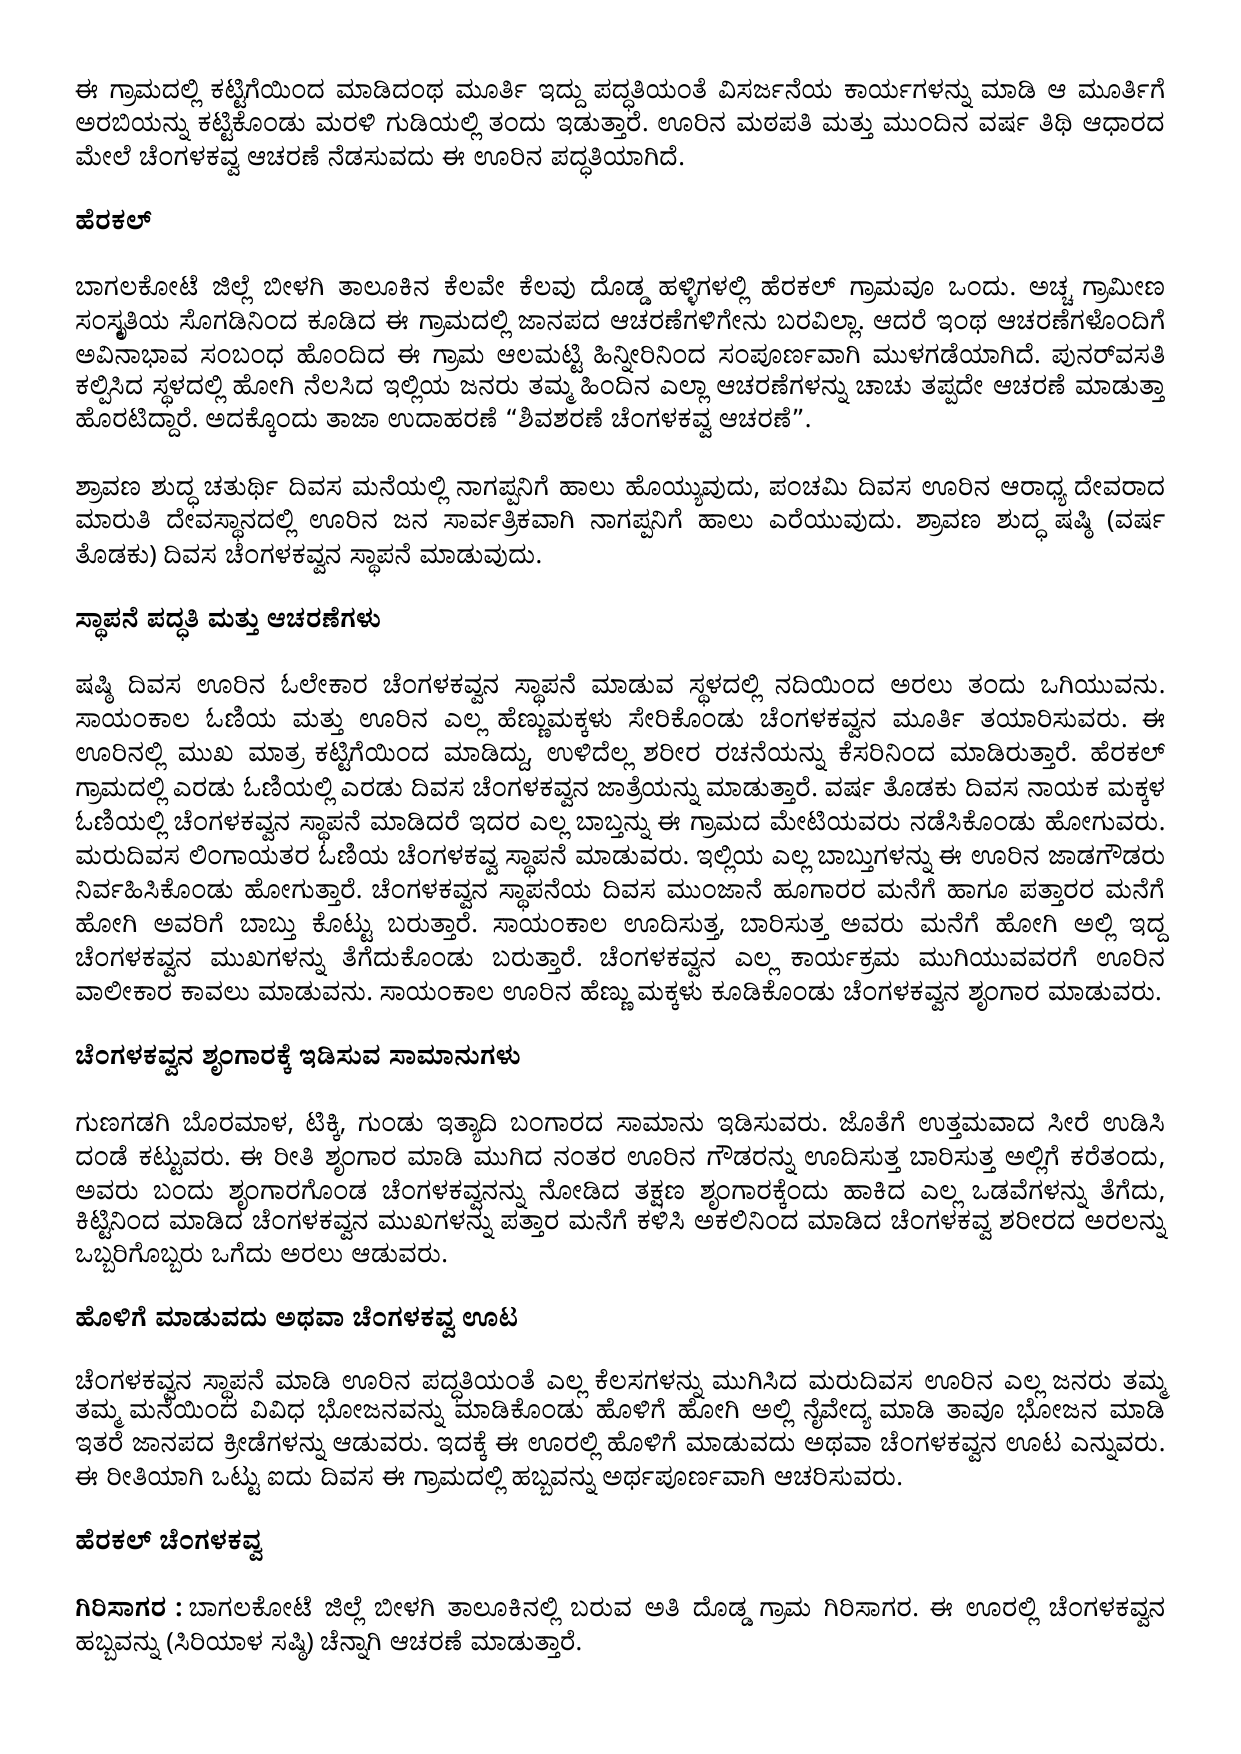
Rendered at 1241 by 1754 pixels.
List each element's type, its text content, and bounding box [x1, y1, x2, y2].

text ಬಾಗಲಕೋಟೆ ಜಿಲ್ಲೆ ಬೀಳಗಿ ತಾಲೂಕಿನ ಕೆಲವೇ ಕೆಲವು ದೊಡ್ಡ ಹಳ್ಳಿಗಳಲ್ಲಿ ಹೆರಕಲ್ ಗ್ರಾಮವೂ ಒಂದು. ಅಚ್ಚ ಗ್ರಾಮೀಣ ಸಂಸ್ಕೃತಿಯ ಸೊಗಡಿನಿಂದ ಕೂಡಿದ ಈ ಗ್ರಾಮದಲ್ಲಿ ಜಾನಪದ ಆಚರಣೆಗಳಿಗೇನು ಬರವಿಲ್ಲಾ. ಆದರೆ ಇಂಥ ಆಚರಣೆಗಳೊಂದಿಗೆ ಅವಿನಾಭಾವ ಸಂಬಂಧ ಹೊಂದಿದ ಈ ಗ್ರಾಮ ಆಲಮಟ್ಟಿ ಹಿನ್ನೀರಿನಿಂದ ಸಂಪೂರ್ಣವಾಗಿ ಮುಳಗಡೆಯಾಗಿದೆ. ಪುನರ್‌ವಸತಿ ಕಲ್ಪಿಸಿದ ಸ್ಥಳದಲ್ಲಿ ಹೋಗಿ ನೆಲಸಿದ ಇಲ್ಲಿಯ ಜನರು ತಮ್ಮ ಹಿಂದಿನ ಎಲ್ಲಾ ಆಚರಣೆಗಳನ್ನು ಚಾಚು ತಪ್ಪದೇ ಆಚರಣೆ ಮಾಡುತ್ತಾ ಹೊರಟಿದ್ದಾರೆ. ಅದಕ್ಕೊಂದು ತಾಜಾ ಉದಾಹರಣೆ “ಶಿವಶರಣೆ ಚೆಂಗಳಕವ್ವ ಆಚರಣೆ”. [75, 269, 1165, 434]
text ಚೆಂಗಳಕವ್ವನ ಶೃಂಗಾರಕ್ಕೆ ಇಡಿಸುವ ಸಾಮಾನುಗಳು [75, 1041, 1165, 1071]
text ಹೆರಕಲ್ [75, 206, 1165, 235]
text ಷಷ್ಠಿ ದಿವಸ ಊರಿನ ಓಲೇಕಾರ ಚೆಂಗಳಕವ್ವನ ಸ್ಥಾಪನೆ ಮಾಡುವ ಸ್ಥಳದಲ್ಲಿ ನದಿಯಿಂದ ಅರಲು ತಂದು ಒಗಿಯುವನು. ಸಾಯಂಕಾಲ ಓಣಿಯ ಮತ್ತು ಊರಿನ ಎಲ್ಲ ಹೆಣ್ಣುಮಕ್ಕಳು ಸೇರಿಕೊಂಡು ಚೆಂಗಳಕವ್ವನ ಮೂರ್ತಿ ತಯಾರಿಸುವರು. ಈ ಊರಿನಲ್ಲಿ ಮುಖ ಮಾತ್ರ ಕಟ್ಟಿಗೆಯಿಂದ ಮಾಡಿದ್ದು, ಉಳಿದೆಲ್ಲ ಶರೀರ ರಚನೆಯನ್ನು ಕೆಸರಿನಿಂದ ಮಾಡಿರುತ್ತಾರೆ. ಹೆರಕಲ್ ಗ್ರಾಮದಲ್ಲಿ ಎರಡು ಓಣಿಯಲ್ಲಿ ಎರಡು ದಿವಸ ಚೆಂಗಳಕವ್ವನ ಜಾತ್ರೆಯನ್ನು ಮಾಡುತ್ತಾರೆ. ವರ್ಷ ತೊಡಕು ದಿವಸ ನಾಯಕ ಮಕ್ಕಳ ಓಣಿಯಲ್ಲಿ ಚೆಂಗಳಕವ್ವನ ಸ್ಥಾಪನೆ ಮಾಡಿದರೆ ಇದರ ಎಲ್ಲ ಬಾಬ್ತನ್ನು ಈ ಗ್ರಾಮದ ಮೇಟಿಯವರು ನಡೆಸಿಕೊಂಡು ಹೋಗುವರು. ಮರುದಿವಸ ಲಿಂಗಾಯತರ ಓಣಿಯ ಚೆಂಗಳಕವ್ವ ಸ್ಥಾಪನೆ ಮಾಡುವರು. ಇಲ್ಲಿಯ ಎಲ್ಲ ಬಾಬ್ತುಗಳನ್ನು ಈ ಊರಿನ ಜಾಡಗೌಡರು ನಿರ್ವಹಿಸಿಕೊಂಡು ಹೋಗುತ್ತಾರೆ. ಚೆಂಗಳಕವ್ವನ ಸ್ಥಾಪನೆಯ ದಿವಸ ಮುಂಜಾನೆ ಹೂಗಾರರ ಮನೆಗೆ ಹಾಗೂ ಪತ್ತಾರರ ಮನೆಗೆ ಹೋಗಿ ಅವರಿಗೆ ಬಾಬ್ತು ಕೊಟ್ಟು ಬರುತ್ತಾರೆ. ಸಾಯಂಕಾಲ ಊದಿಸುತ್ತ, ಬಾರಿಸುತ್ತ ಅವರು ಮನೆಗೆ ಹೋಗಿ ಅಲ್ಲಿ ಇದ್ದ ಚೆಂಗಳಕವ್ವನ ಮುಖಗಳನ್ನು ತೆಗೆದುಕೊಂಡು ಬರುತ್ತಾರೆ. ಚೆಂಗಳಕವ್ವನ ಎಲ್ಲ ಕಾರ್ಯಕ್ರಮ ಮುಗಿಯುವವರಗೆ ಊರಿನ ವಾಲೀಕಾರ ಕಾವಲು ಮಾಡುವನು. ಸಾಯಂಕಾಲ ಊರಿನ ಹೆಣ್ಣು ಮಕ್ಕಳು ಕೂಡಿಕೊಂಡು ಚೆಂಗಳಕವ್ವನ ಶೃಂಗಾರ ಮಾಡುವರು. [75, 667, 1165, 1008]
text ಹೊಳಿಗೆ ಮಾಡುವದು ಅಥವಾ ಚೆಂಗಳಕವ್ವ ಊಟ [75, 1303, 1165, 1333]
text ಹೆರಕಲ್ ಚೆಂಗಳಕವ್ವ [75, 1527, 1165, 1556]
text ಸ್ಥಾಪನೆ ಪದ್ಧತಿ ಮತ್ತು ಆಚರಣೆಗಳು [75, 604, 1165, 633]
text ಈ ಗ್ರಾಮದಲ್ಲಿ ಕಟ್ಟಿಗೆಯಿಂದ ಮಾಡಿದಂಥ ಮೂರ್ತಿ ಇದ್ದು ಪದ್ಧತಿಯಂತೆ ವಿಸರ್ಜನೆಯ ಕಾರ್ಯಗಳನ್ನು ಮಾಡಿ ಆ ಮೂರ್ತಿಗೆ ಅರಬಿಯನ್ನು ಕಟ್ಟಿಕೊಂಡು ಮರಳಿ ಗುಡಿಯಲ್ಲಿ ತಂದು ಇಡುತ್ತಾರೆ. ಊರಿನ ಮಠಪತಿ ಮತ್ತು ಮುಂದಿನ ವರ್ಷ ತಿಥಿ ಆಧಾರದ ಮೇಲೆ ಚೆಂಗಳಕವ್ವ ಆಚರಣೆ ನೆಡಸುವದು ಈ ಊರಿನ ಪದ್ಧತಿಯಾಗಿದೆ. [75, 75, 1165, 172]
text ಶ್ರಾವಣ ಶುದ್ಧ ಚತುರ್ಥಿ ದಿವಸ ಮನೆಯಲ್ಲಿ ನಾಗಪ್ಪನಿಗೆ ಹಾಲು ಹೊಯ್ಯುವುದು, ಪಂಚಮಿ ದಿವಸ ಊರಿನ ಆರಾಧ್ಯ ದೇವರಾದ ಮಾರುತಿ ದೇವಸ್ಥಾನದಲ್ಲಿ ಊರಿನ ಜನ ಸಾರ್ವತ್ರಿಕವಾಗಿ ನಾಗಪ್ಪನಿಗೆ ಹಾಲು ಎರೆಯುವುದು. ಶ್ರಾವಣ ಶುದ್ಧ ಷಷ್ಠಿ (ವರ್ಷ ತೊಡಕು) ದಿವಸ ಚೆಂಗಳಕವ್ವನ ಸ್ಥಾಪನೆ ಮಾಡುವುದು. [75, 468, 1165, 570]
text ಗಿರಿಸಾಗರ : ಬಾಗಲಕೋಟೆ ಜಿಲ್ಲೆ ಬೀಳಗಿ ತಾಲೂಕಿನಲ್ಲಿ ಬರುವ ಅತಿ ದೊಡ್ಡ ಗ್ರಾಮ ಗಿರಿಸಾಗರ. ಈ ಊರಲ್ಲಿ ಚೆಂಗಳಕವ್ವನ ಹಬ್ಬವನ್ನು (ಸಿರಿಯಾಳ ಸಷ್ಠಿ) ಚೆನ್ನಾಗಿ ಆಚರಣೆ ಮಾಡುತ್ತಾರೆ. [75, 1589, 1165, 1658]
text ಚೆಂಗಳಕವ್ವನ ಸ್ಥಾಪನೆ ಮಾಡಿ ಊರಿನ ಪದ್ಧತಿಯಂತೆ ಎಲ್ಲ ಕೆಲಸಗಳನ್ನು ಮುಗಿಸಿದ ಮರುದಿವಸ ಊರಿನ ಎಲ್ಲ ಜನರು ತಮ್ಮ ತಮ್ಮ ಮನೆಯಿಂದ ವಿವಿಧ ಭೋಜನವನ್ನು ಮಾಡಿಕೊಂಡು ಹೊಳಿಗೆ ಹೋಗಿ ಅಲ್ಲಿ ನೈವೇದ್ಯ ಮಾಡಿ ತಾವೂ ಭೋಜನ ಮಾಡಿ ಇತರೆ ಜಾನಪದ ಕ್ರೀಡೆಗಳನ್ನು ಆಡುವರು. ಇದಕ್ಕೆ ಈ ಊರಲ್ಲಿ ಹೊಳಿಗೆ ಮಾಡುವದು ಅಥವಾ ಚೆಂಗಳಕವ್ವನ ಊಟ ಎನ್ನುವರು. ಈ ರೀತಿಯಾಗಿ ಒಟ್ಟು ಐದು ದಿವಸ ಈ ಗ್ರಾಮದಲ್ಲಿ ಹಬ್ಬವನ್ನು ಅರ್ಥಪೂರ್ಣವಾಗಿ ಆಚರಿಸುವರು. [75, 1366, 1165, 1493]
text ಗುಣಗಡಗಿ ಬೊರಮಾಳ, ಟಿಕ್ಕಿ, ಗುಂಡು ಇತ್ಯಾದಿ ಬಂಗಾರದ ಸಾಮಾನು ಇಡಿಸುವರು. ಜೊತೆಗೆ ಉತ್ತಮವಾದ ಸೀರೆ ಉಡಿಸಿ ದಂಡೆ ಕಟ್ಟುವರು. ಈ ರೀತಿ ಶೃಂಗಾರ ಮಾಡಿ ಮುಗಿದ ನಂತರ ಊರಿನ ಗೌಡರನ್ನು ಊದಿಸುತ್ತ ಬಾರಿಸುತ್ತ ಅಲ್ಲಿಗೆ ಕರೆತಂದು, ಅವರು ಬಂದು ಶೃಂಗಾರಗೊಂಡ ಚೆಂಗಳಕವ್ವನನ್ನು ನೋಡಿದ ತಕ್ಷಣ ಶೃಂಗಾರಕ್ಕೆಂದು ಹಾಕಿದ ಎಲ್ಲ ಒಡವೆಗಳನ್ನು ತೆಗೆದು, ಕಿಟ್ಟಿನಿಂದ ಮಾಡಿದ ಚೆಂಗಳಕವ್ವನ ಮುಖಗಳನ್ನು ಪತ್ತಾರ ಮನೆಗೆ ಕಳಿಸಿ ಅಕಲಿನಿಂದ ಮಾಡಿದ ಚೆಂಗಳಕವ್ವ ಶರೀರದ ಅರಲನ್ನು ಒಬ್ಬರಿಗೊಬ್ಬರು ಒಗೆದು ಅರಲು ಆಡುವರು. [75, 1104, 1165, 1270]
